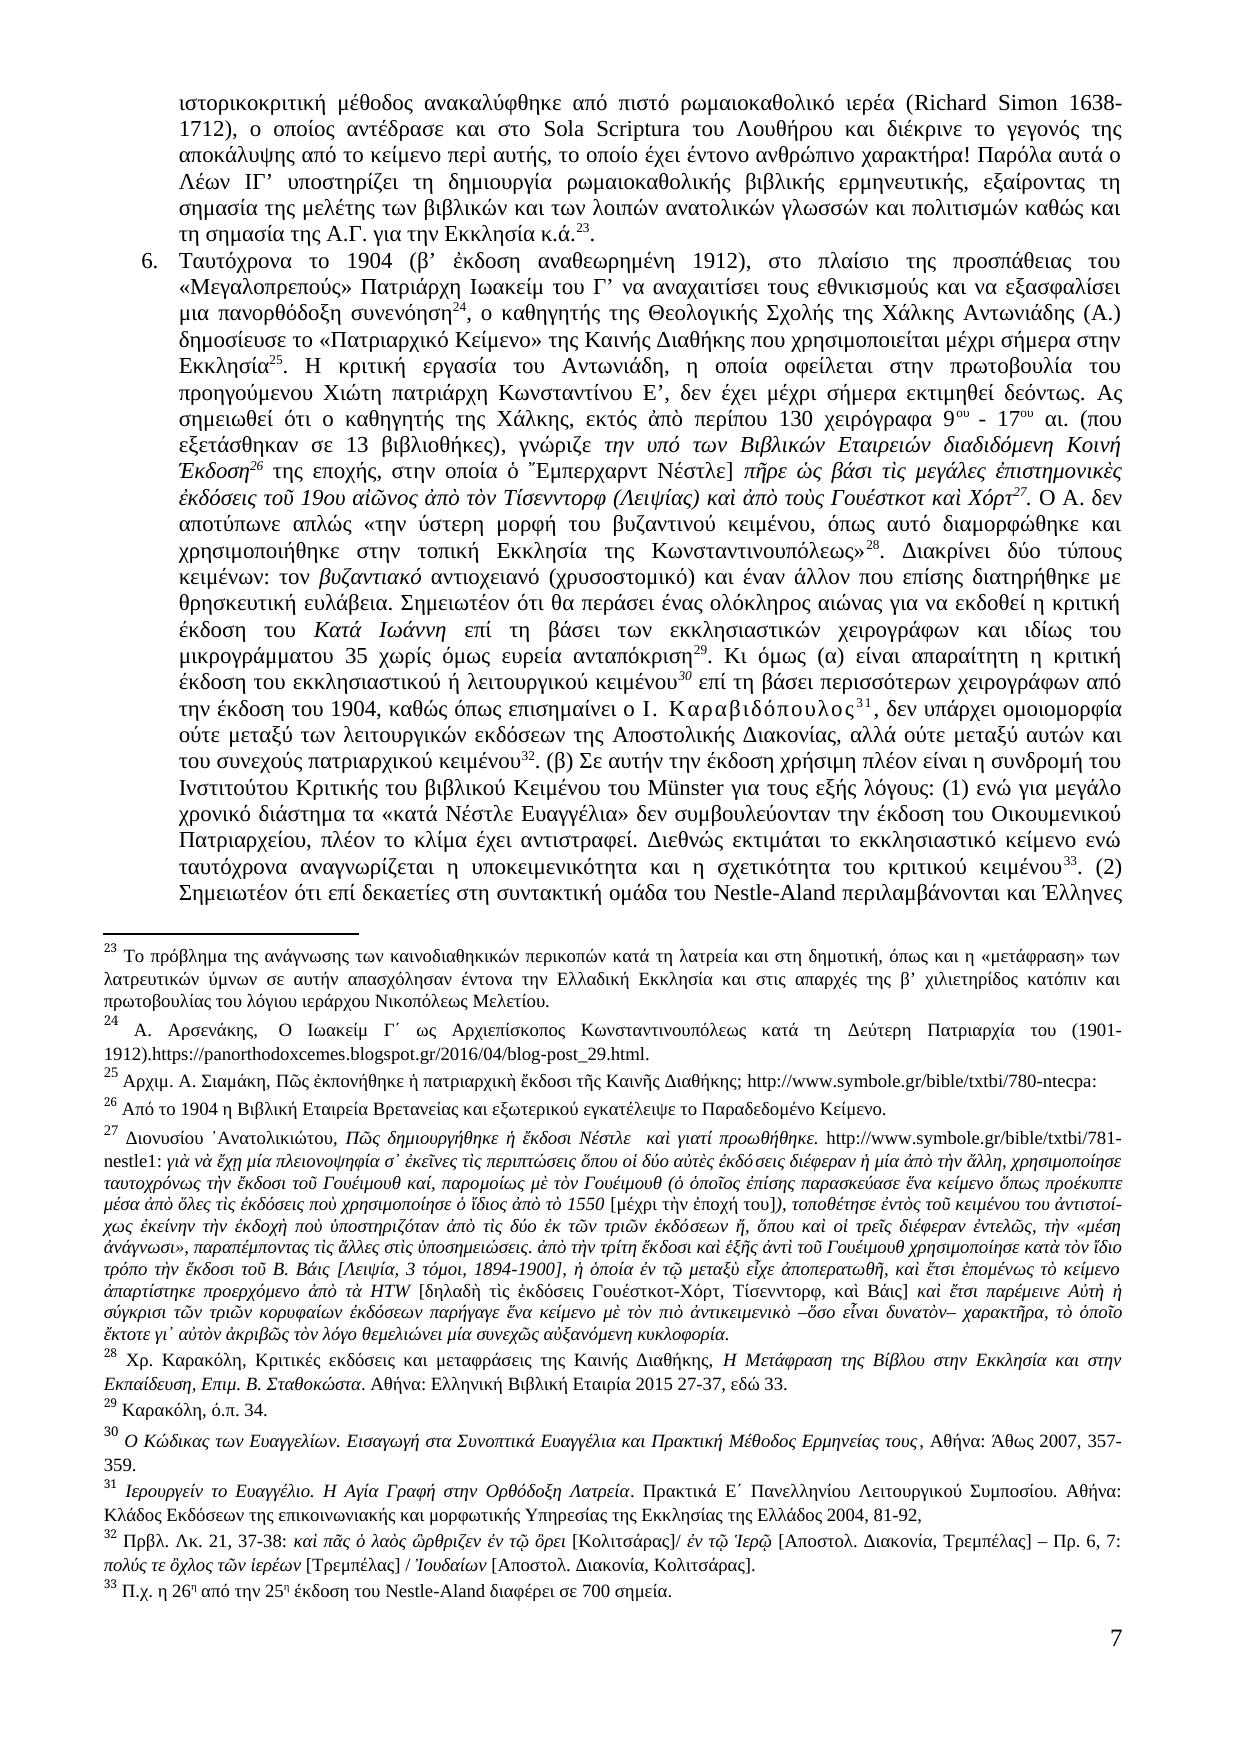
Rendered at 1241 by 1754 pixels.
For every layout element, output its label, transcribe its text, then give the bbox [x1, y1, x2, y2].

list Στην Ελλάδα η μετάφραση της Νέας Διαθήκης και ιδιαιτέρως του Κατά Ματθαίον Ευαγγελίου (εἰς τὴν γνησίαν γλῶσσαν τοῦ ἑλληνικοῦ Λαοῦ και μάλιστα κατά το Βατικανό Χειρόγραφο) στην εφημερίδα Ακρόπολις (1901) από τον βαμβακέμπορο του Λονδίνου Α. Πάλλη προκάλεσε το 1902 τα θανατηφόρα Ευαγγελικά. Σε μια εποχή κρίσιμη ένεκα της χρεοκοπίας (1893-1895), της στρατιωτικής πανωλεθρίας (1897) και της μαζικής μετανάστευσης, κατά την οποία η Μακεδονία και η Κρήτη αγωνίζονται να ενωθούν με την Ελλάδα, η πρωτοβουλία της «Ρωσίδας» βασίλισσας Όλγας, θεωρήθηκε «συνωμοσία του πανσλαβισμού» που κλονίζει τη γλώσσα, ένα από τα συστατικά στοιχεία του ελληνικού ρομαντικού εθνικισμού. Ήδη (α) επί Τουρκοκρατίας οι μεταφράσεις της Βίβλου είχαν απαγορευθεί από το Πατριαρχείο (ένεκα της «επιδρομής» των Μισσιοναρίων). (β) Και η αντίστοιχη προσπάθεια του Χιώτη καθηγητή της Φιλοσοφίας Ν. Βάμβα (1770-1855), που εκδόθηκε από την αγγλική Βιβλική Εταιρία το 1838, είχε προκαλέσει πολλές επικρίσεις από συντηρητικούς λογίους όπως ο πρεσβύτερος Οικονόμος εξ Οικονόμων, ο οποίος πίστευε και στη θεοπνευστία της Μεταφράσεως των Ο’. (γ) Δεν πρέπει να λησμονείται το οξύ «γλωσσικό ζήτημα» του τελευταίου τετάρτου του 19ου αι.. Μάλιστα η απαγόρευση της μεταφράσεως νομιμοποιήθηκε στο Σύνταγμα του 1911, «κάτι που ήρθη ως φαίνεται μερικώς το 1923 με την επαναστατική κυβέρνηση». Σημειωτέον ότι ήδη το 1559 ο πάπας Παύλος Δ’, στο πλαίσιο της κυκλοφορίας του Πίνακα (Index) των Απαγορευμένων Βιβλίων, απεφάνθη ότι η εκτύπωση ή κατοχή μεταφράσεων της Βίβλου στη λαϊκή γλώσσα απαγορευόταν αν δεν υπήρχε ειδική άδεια. Το 1893 ο Λέων ΙΓ’ στην πρώτη παπική εγκύκλιο, που επικεντρωνόταν στην ερμηνεία της Α.Γ. (Providentissimus Deus), καταδίκασε τις «κριτικές μεθόδους» ερμηνείας της Βίβλου καθώς μέσω της θεοποίησης της λογικής αμφισβητούνταν η δυνατότητα της θείας αποκαλύψεως και η αλήθεια της Βίβλου. Ας σημειωθεί ότι και η ιστορικοκριτική μέθοδος ανακαλύφθηκε από πιστό ρωμαιοκαθολικό ιερέα (Richard Simon 1638-1712), ο οποίος αντέδρασε και στο Sola Scriptura του Λουθήρου και διέκρινε το γεγονός της αποκάλυψης από το κείμενο περἰ αυτής, το οποίο έχει έντονο ανθρώπινο χαρακτήρα! Παρόλα αυτά ο Λέων ΙΓ’ υποστηρίζει τη δημιουργία ρωμαιοκαθολικής βιβλικής ερμηνευτικής, εξαίροντας τη σημασία της μελέτης των βιβλικών και των λοιπών ανατολικών γλωσσών και πολιτισμών καθώς και τη σημασία της Α.Γ. για την Εκκλησία κ.ά.. [141, 89, 1122, 247]
list Ταυτόχρονα το 1904 (β’ ἐκδοση αναθεωρημένη 1912), στο πλαίσιο της προσπάθειας του «Μεγαλοπρεπούς» Πατριάρχη Ιωακείμ του Γ’ να αναχαιτίσει τους εθνικισμούς και να εξασφαλίσει μια πανορθόδοξη συνενόηση, ο καθηγητής της Θεολογικής Σχολής της Χάλκης Αντωνιάδης (Α.) δημοσίευσε το «Πατριαρχικό Κείμενο» της Καινής Διαθήκης που χρησιμοποιείται μέχρι σήμερα στην Εκκλησία. Η κριτική εργασία του Αντωνιάδη, η οποία οφείλεται στην πρωτοβουλία του προηγούμενου Χιώτη πατριάρχη Κωνσταντίνου Ε’, δεν έχει μέχρι σήμερα εκτιμηθεί δεόντως. Ας σημειωθεί ότι ο καθηγητής της Χάλκης, εκτός ἀπὸ περίπου 130 χειρόγραφα 9ου - 17ου αι. (που εξετάσθηκαν σε 13 βιβλιοθήκες), γνώριζε την υπό των Βιβλικών Εταιρειών διαδιδόμενη Κοινή Έκδοση της εποχής, στην οποία ὁ ῎Εμπερχαρντ Νέστλε] πῆρε ὡς βάσι τὶς μεγάλες ἐπιστημονικὲς ἐκδόσεις τοῦ 19ου αἰῶνος ἀπὸ τὸν Τίσενντορφ (Λειψίας) καὶ ἀπὸ τοὺς Γουέστκοτ καὶ Χόρτ. Ο Α. δεν αποτύπωνε απλώς «την ύστερη μορφή του βυζαντινού κειμένου, όπως αυτό διαμορφώθηκε και χρησιμοποιήθηκε στην τοπική Εκκλησία της Κωνσταντινουπόλεως». Διακρίνει δύο τύπους κειμένων: τον βυζαντιακό αντιοχειανό (χρυσοστομικό) και έναν άλλον που επίσης διατηρήθηκε με θρησκευτική ευλάβεια. Σημειωτέον ότι θα περάσει ένας ολόκληρος αιώνας για να εκδοθεί η κριτική έκδοση του Κατά Ιωάννη επί τη βάσει των εκκλησιαστικών χειρογράφων και ιδίως του μικρογράμματου 35 χωρίς όμως ευρεία ανταπόκριση. Κι όμως (α) είναι απαραίτητη η κριτική έκδοση του εκκλησιαστικού ή λειτουργικού κειμένου επί τη βάσει περισσότερων χειρογράφων από την έκδοση του 1904, καθώς όπως επισημαίνει ο Ι. καραβιδόπουλος, δεν υπάρχει ομοιομορφία ούτε μεταξύ των λειτουργικών εκδόσεων της αποστολικής διακονίας, αλλά ούτε μεταξύ αυτών και του συνεχούς πατριαρχικού κειμένου. (β) Σε αυτήν την έκδοση χρήσιμη πλέον είναι η συνδρομή του Ινστιτούτου Κριτικής του βιβλικού Κειμένου του Münster για τους εξής λόγους: (1) ενώ για μεγάλο χρονικό διάστημα τα «κατά Νέστλε Ευαγγέλια» δεν συμβουλεύονταν την έκδοση του Οικουμενικού Πατριαρχείου, πλέον το κλίμα έχει αντιστραφεί. Διεθνώς εκτιμάται το εκκλησιαστικό κείμενο ενώ ταυτόχρονα αναγνωρίζεται η υποκειμενικότητα και η σχετικότητα του κριτικού κειμένου. (2) Σημειωτέον ότι επί δεκαετίες στη συντακτική ομάδα του Nestle-Aland περιλαμβάνονται και Έλληνες Καινοδιαθηκολόγοι (Καραβιδόπουλος-Καρακόλης). (3) Αντίστοιχη με του Αντωνιάδη εργασία δεν έχει πραγματοποιηθεί για το εκκλησιαστικό κείμενο της Παλαιάς Διαθήκης, η οποία από τον 13ο αι. μ.Χ. δυστυχώς δεν αναγιγνώσκεται στην κυριακάτικη σύναξη. Όσες εκδόσεις κυκλοφορούνται από την Αποστολική Διακονία, είναι ουσιαστικά του Rahlfs με την επιμέλεια του κυρού Π. Μπρατσιώτη. Άλλωστε και το θέμα του Κανόνα της Α.Γ. και της θέσης σε αυτόν των δευτεροκανονικών παραμένει σε εκκρεμότητα αφού τελικά διαγράφηκε από τα θέματα προς συζήτηση της Αγίας και Μεγάλης Συνόδου. Ας σημειωθεί ότι η πρώτη «Βίβλος της Εκκλησίας», η Μετάφραση των Ο’ (η οποία χρησιμοποιήθηκε από την αιγυπτιακή Διασπορά στη λατρεία και την εκπαίδευση) αποτελεί πλέον σε πολλά δυτικά Ινστιτούτα (όπως αυτό της Γοτίγκης) αντικείμενο ενδελεχούς μελέτης και μετάφρασης στις ευρωπαϊκές γλώσσες, ενώ αναπτύσσεται και η «Θεολογία των Ο’», την οποία στην πατρίδα μας θεραπεύει η Επικ. Καθηγήτρια Ε. Δάφνη. [141, 247, 1122, 906]
